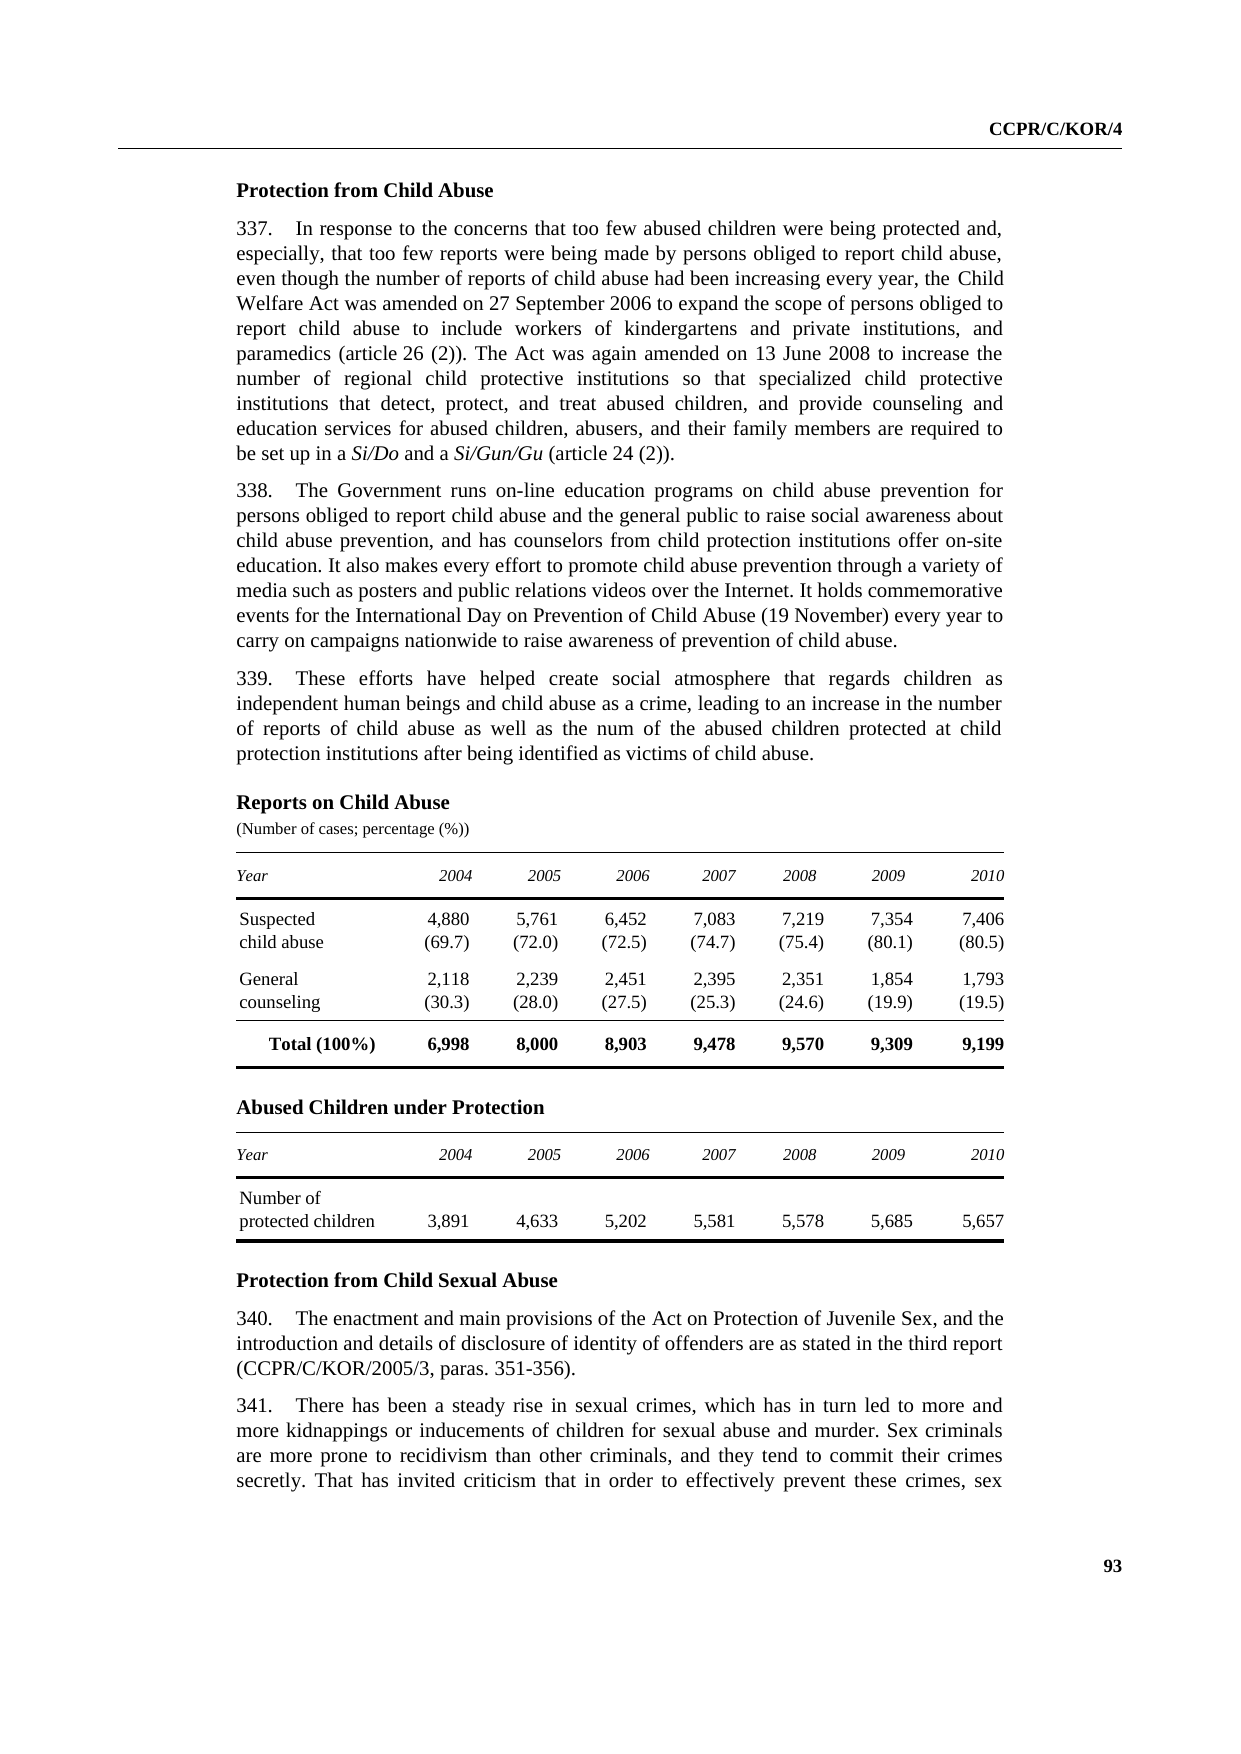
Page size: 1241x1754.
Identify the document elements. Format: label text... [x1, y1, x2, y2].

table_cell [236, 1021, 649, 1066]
text 337. In response to the concerns that too few abused children were being protected and, especially, that too few reports were being made by persons obliged to report child abuse, even though the number of reports of child abuse had been increasing every year, the Child Welfare Act was amended on 27 September 2006 to expand the scope of persons obliged to report child abuse to include workers of kindergartens and private institutions, and paramedics (article 26 (2)). The Act was again amended on 13 June 2008 to increase the number of regional child protective institutions so that specialized child protective institutions that detect, protect, and treat abused children, and provide counseling and education services for abused children, abusers, and their family members are required to be set up in a Si/Do and a Si/Gun/Gu (article 24 (2)). [236, 215, 1004, 465]
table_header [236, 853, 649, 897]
text Protection from Child Sexual Abuse [118, 1267, 1004, 1292]
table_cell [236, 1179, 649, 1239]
text Protection from Child Abuse [118, 177, 1004, 202]
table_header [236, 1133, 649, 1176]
text 338. The Government runs on-line education programs on child abuse prevention for persons obliged to report child abuse and the general public to raise social awareness about child abuse prevention, and has counselors from child protection institutions offer on-site education. It also makes every effort to promote child abuse prevention through a variety of media such as posters and public relations videos over the Internet. It holds commemorative events for the International Day on Prevention of Child Abuse (19 November) every year to carry on campaigns nationwide to raise awareness of prevention of child abuse. [236, 477, 1004, 652]
text Reports on Child Abuse (Number of cases; percentage (%)) [118, 790, 1004, 840]
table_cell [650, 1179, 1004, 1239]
text Abused Children under Protection [118, 1094, 1004, 1119]
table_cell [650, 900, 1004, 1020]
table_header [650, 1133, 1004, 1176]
text 340. The enactment and main provisions of the Act on Protection of Juvenile Sex, and the introduction and details of disclosure of identity of offenders are as stated in the third report (CCPR/C/KOR/2005/3, paras. 351-356). [236, 1305, 1004, 1380]
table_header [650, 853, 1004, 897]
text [236, 1392, 1004, 1492]
text 339. These efforts have helped create social atmosphere that regards children as independent human beings and child abuse as a crime, leading to an increase in the number of reports of child abuse as well as the num of the abused children protected at child protection institutions after being identified as victims of child abuse. [236, 665, 1004, 765]
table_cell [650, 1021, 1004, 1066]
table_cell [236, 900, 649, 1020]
